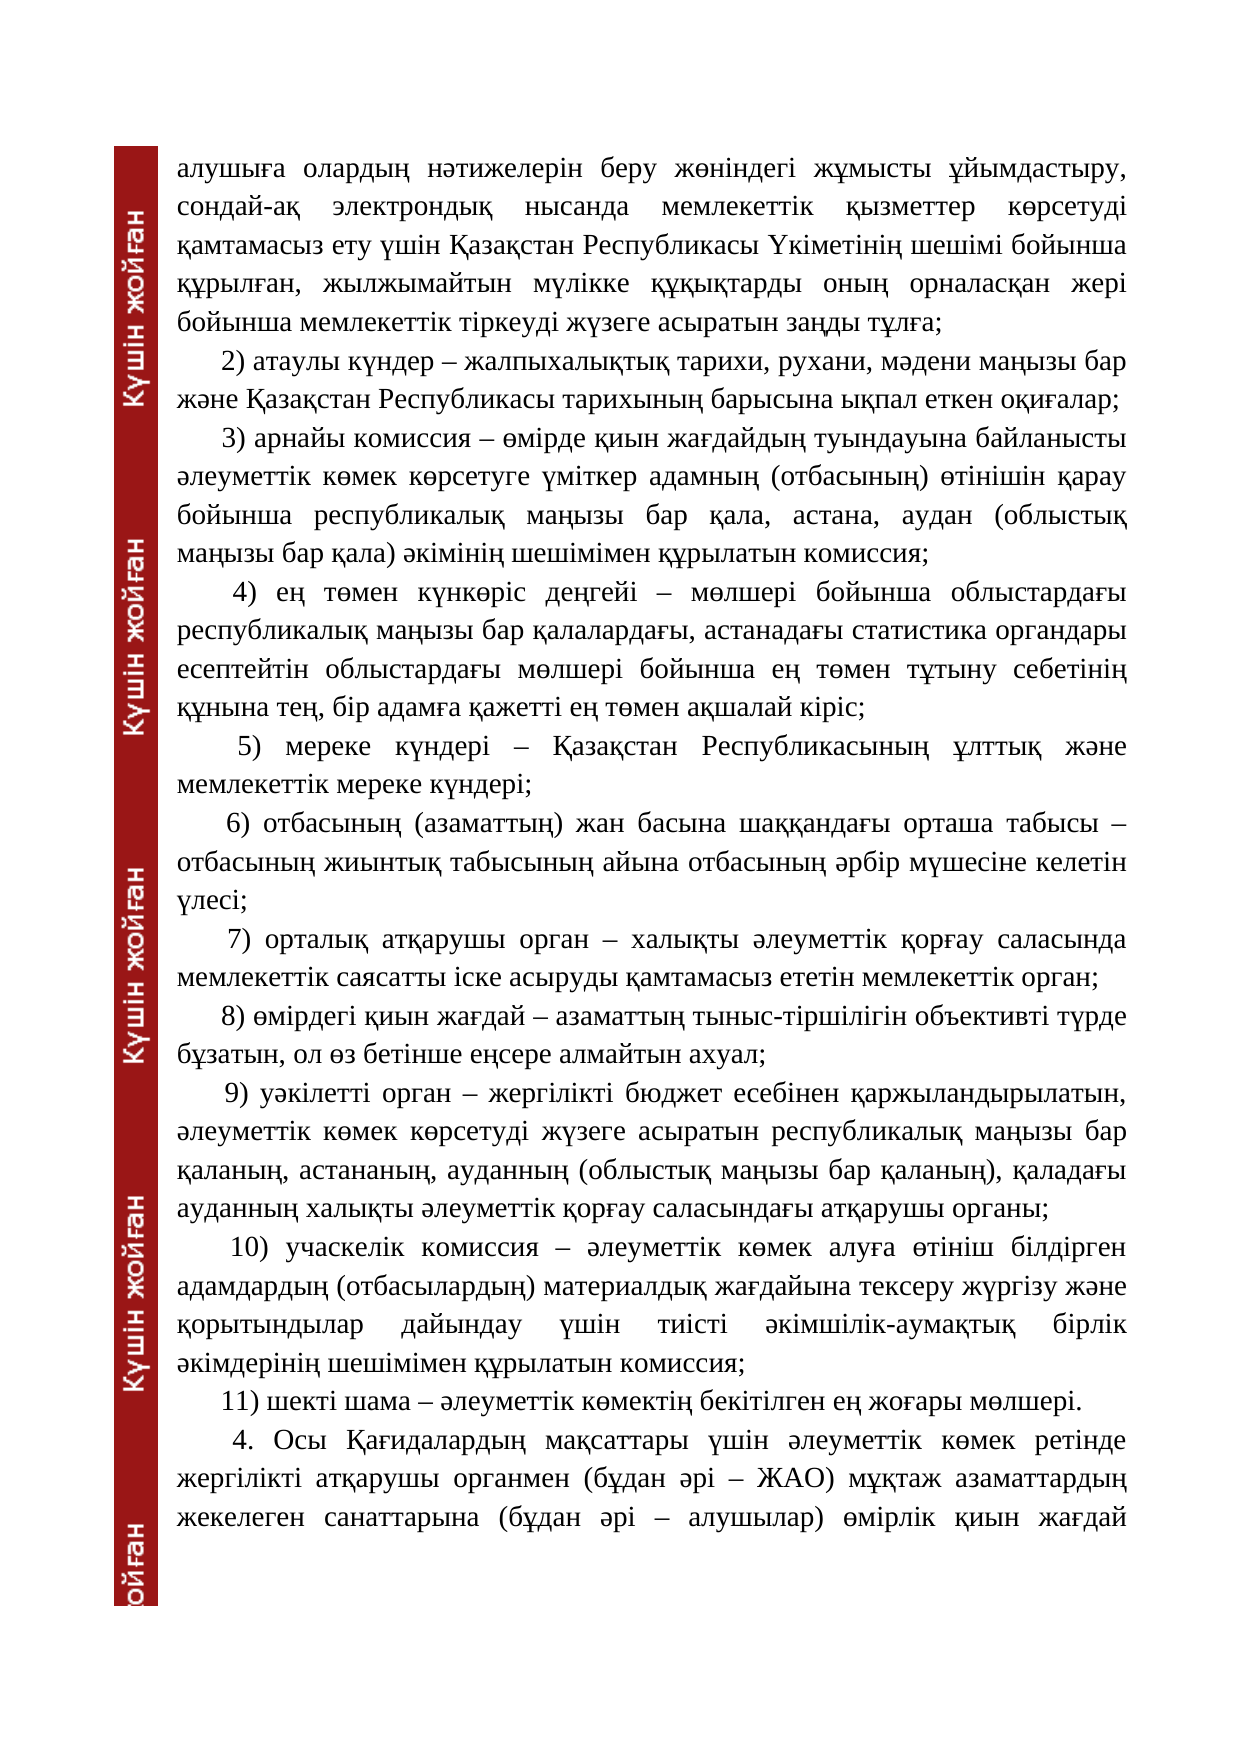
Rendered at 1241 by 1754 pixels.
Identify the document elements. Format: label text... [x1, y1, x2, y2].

text 4) ең төмен күнкөріс деңгейі – мөлшері бойынша облыстардағы республикалық маңызы бар қалалардағы, астанадағы статистика органдары есептейтін облыстардағы мөлшері бойынша ең төмен тұтыну себетінің құнына тең, бір адамға қажетті ең төмен ақшалай кіріс; [112, 574, 1128, 723]
text 2) атаулы күндер – жалпыхалықтық тарихи, рухани, мәдени маңызы бар және Қазақстан Республикасы тарихының барысына ықпал еткен оқиғалар; [112, 343, 1128, 415]
picture [114, 916, 158, 921]
text 9) уәкілетті орган – жергілікті бюджет есебінен қаржыландырылатын, әлеуметтік көмек көрсетуді жүзеге асыратын республикалық маңызы бар қаланың, астананың, ауданның (облыстық маңызы бар қаланың), қаладағы ауданның халықты әлеуметтік қорғау саласындағы атқарушы органы; [112, 1075, 1128, 1224]
text 3) арнайы комиссия – өмірде қиын жағдайдың туындауына байланысты әлеуметтік көмек көрсетуге үміткер адамның (отбасының) өтінішін қарау бойынша республикалық маңызы бар қала, астана, аудан (облыстық маңызы бар қала) әкімінің шешімімен құрылатын комиссия; [112, 420, 1128, 569]
picture [114, 415, 158, 420]
text 10) учаскелік комиссия – әлеуметтік көмек алуға өтініш білдірген адамдардың (отбасылардың) материалдық жағдайына тексеру жүргізу және қорытындылар дайындау үшін тиісті әкімшілік-аумақтық бірлік әкімдерінің шешімімен құрылатын комиссия; [112, 1229, 1128, 1378]
picture [114, 1070, 158, 1075]
picture [114, 800, 158, 805]
picture [114, 338, 158, 343]
picture [114, 1532, 158, 1606]
text 11) шекті шама – әлеуметтік көмектің бекітілген ең жоғары мөлшері. [112, 1383, 1128, 1417]
picture [114, 723, 158, 728]
picture [114, 146, 158, 150]
text 5) мереке күндері – Қазақстан Республикасының ұлттық және мемлекеттік мереке күндері; [112, 728, 1128, 800]
text 7) орталық атқарушы орган – халықты әлеуметтік қорғау саласында мемлекеттік саясатты іске асыруды қамтамасыз ететін мемлекеттік орган; [112, 921, 1128, 993]
picture [114, 1224, 158, 1229]
picture [114, 1417, 158, 1422]
picture [114, 993, 158, 998]
text 8) өмірдегі қиын жағдай – азаматтың тыныс-тіршілігін объективті түрде бұзатын, ол өз бетінше еңсере алмайтын ахуал; [112, 998, 1128, 1070]
picture [114, 569, 158, 574]
picture [114, 1378, 158, 1383]
text 6) отбасының (азаматтың) жан басына шаққандағы орташа табысы – отбасының жиынтық табысының айына отбасының әрбір мүшесіне келетін үлесі; [112, 805, 1128, 916]
